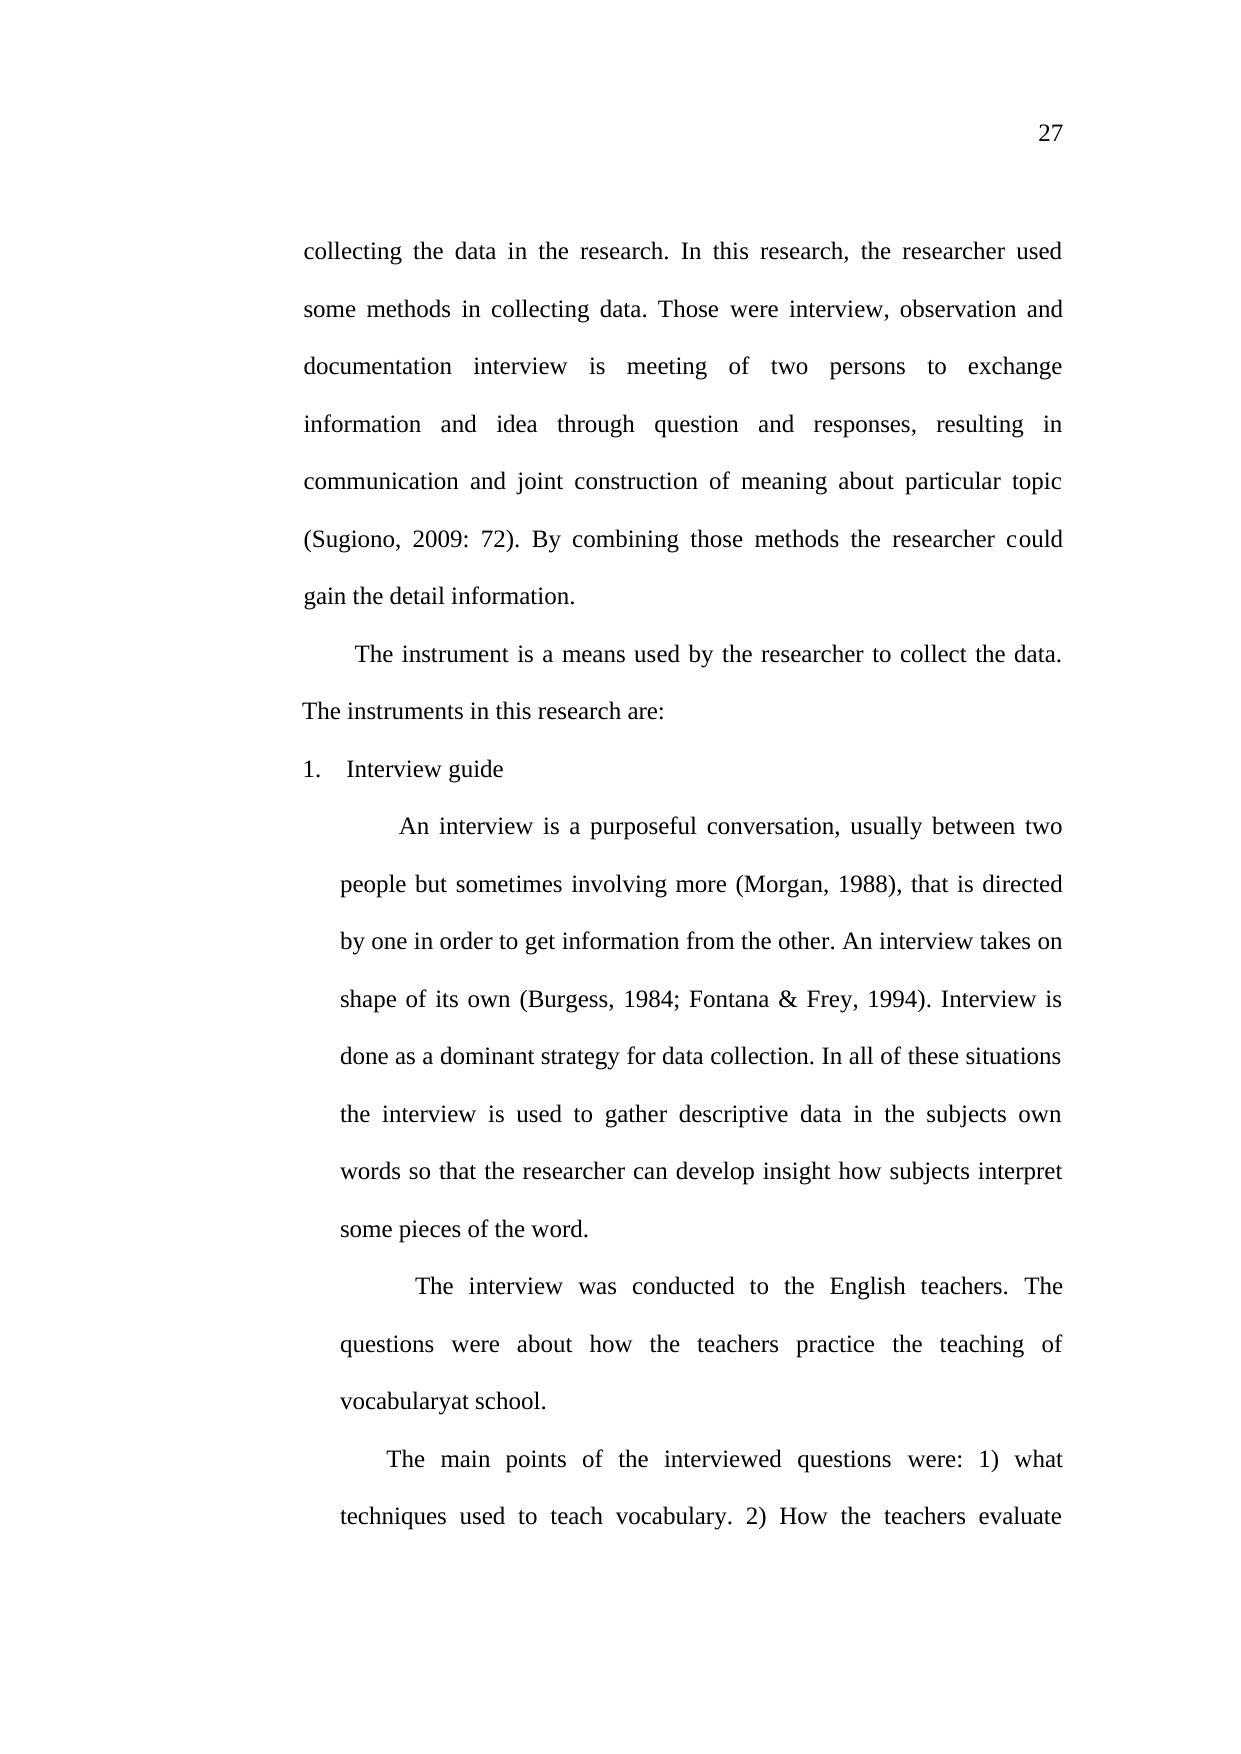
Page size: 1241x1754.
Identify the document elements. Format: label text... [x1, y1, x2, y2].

text The instrument is a means used by the researcher to collect the data. The instruments in this research are: [302, 639, 1063, 725]
text An interview is a purposeful conversation, usually between two people but sometimes involving more (Morgan, 1988), that is directed by one in order to get information from the other. An interview takes on shape of its own (Burgess, 1984; Fontana & Frey, 1994). Interview is done as a dominant strategy for data collection. In all of these situations the interview is used to gather descriptive data in the subjects own words so that the researcher can develop insight how subjects interpret some pieces of the word. [340, 811, 1063, 1242]
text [340, 1444, 1063, 1530]
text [303, 236, 1063, 610]
list Interview guide [302, 754, 1063, 782]
text The interview was conducted to the English teachers. The questions were about how the teachers practice the teaching of vocabularyat school. [340, 1271, 1063, 1415]
